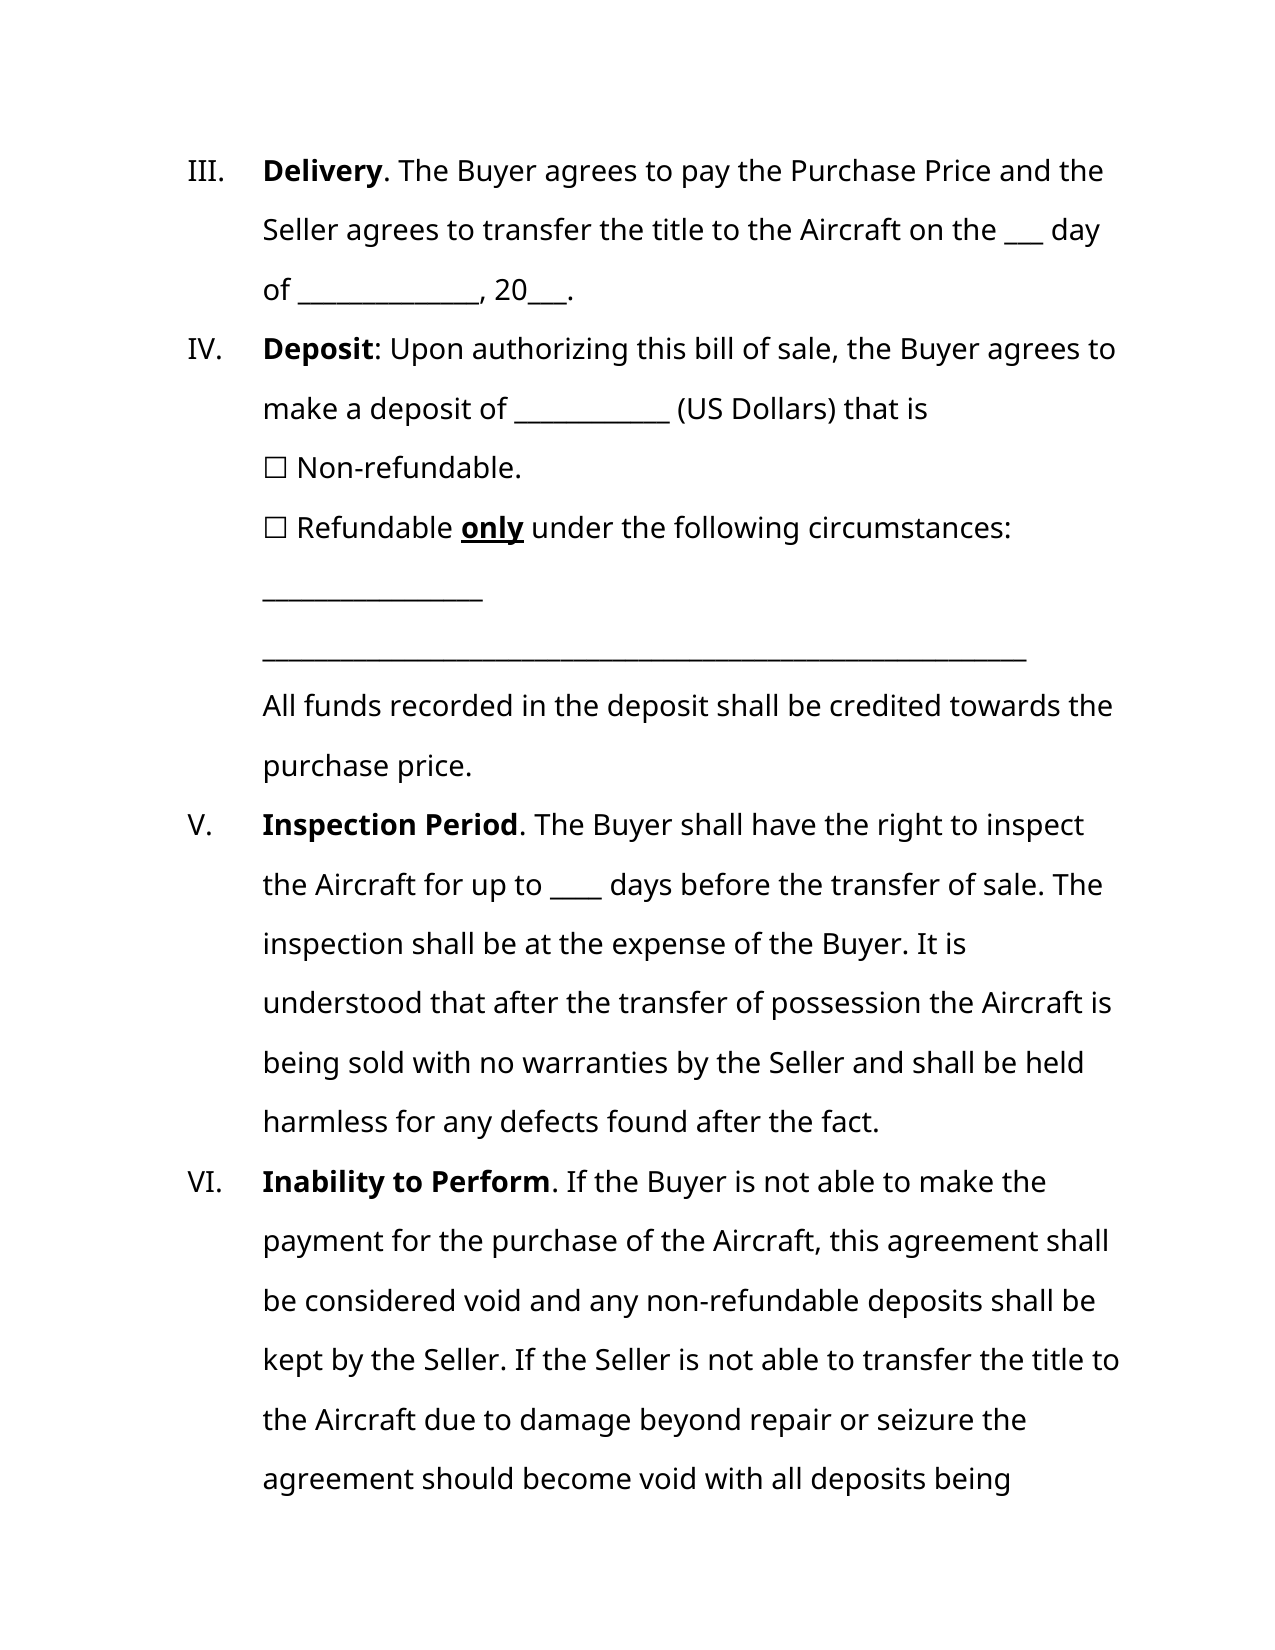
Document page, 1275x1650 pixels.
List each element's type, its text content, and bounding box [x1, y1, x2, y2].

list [187, 1161, 1125, 1498]
list Delivery. The Buyer agrees to pay the Purchase Price and the Seller agrees to transfer the title to the Aircraft on the ___ day of ______________, 20___. [187, 150, 1125, 309]
list ___________________________________________________________ [262, 626, 1125, 666]
list ☐ Refundable only under the following circumstances: _________________ [262, 507, 1125, 606]
list All funds recorded in the deposit shall be credited towards the purchase price. [262, 685, 1125, 784]
list Inspection Period. The Buyer shall have the right to inspect the Aircraft for up to ____ days before the transfer of sale. The inspection shall be at the expense of the Buyer. It is understood that after the transfer of possession the Aircraft is being sold with no warranties by the Seller and shall be held harmless for any defects found after the fact. [187, 804, 1125, 1141]
list Deposit: Upon authorizing this bill of sale, the Buyer agrees to make a deposit of ____________ (US Dollars) that is [187, 328, 1125, 428]
list ☐ Non-refundable. [262, 447, 1125, 487]
